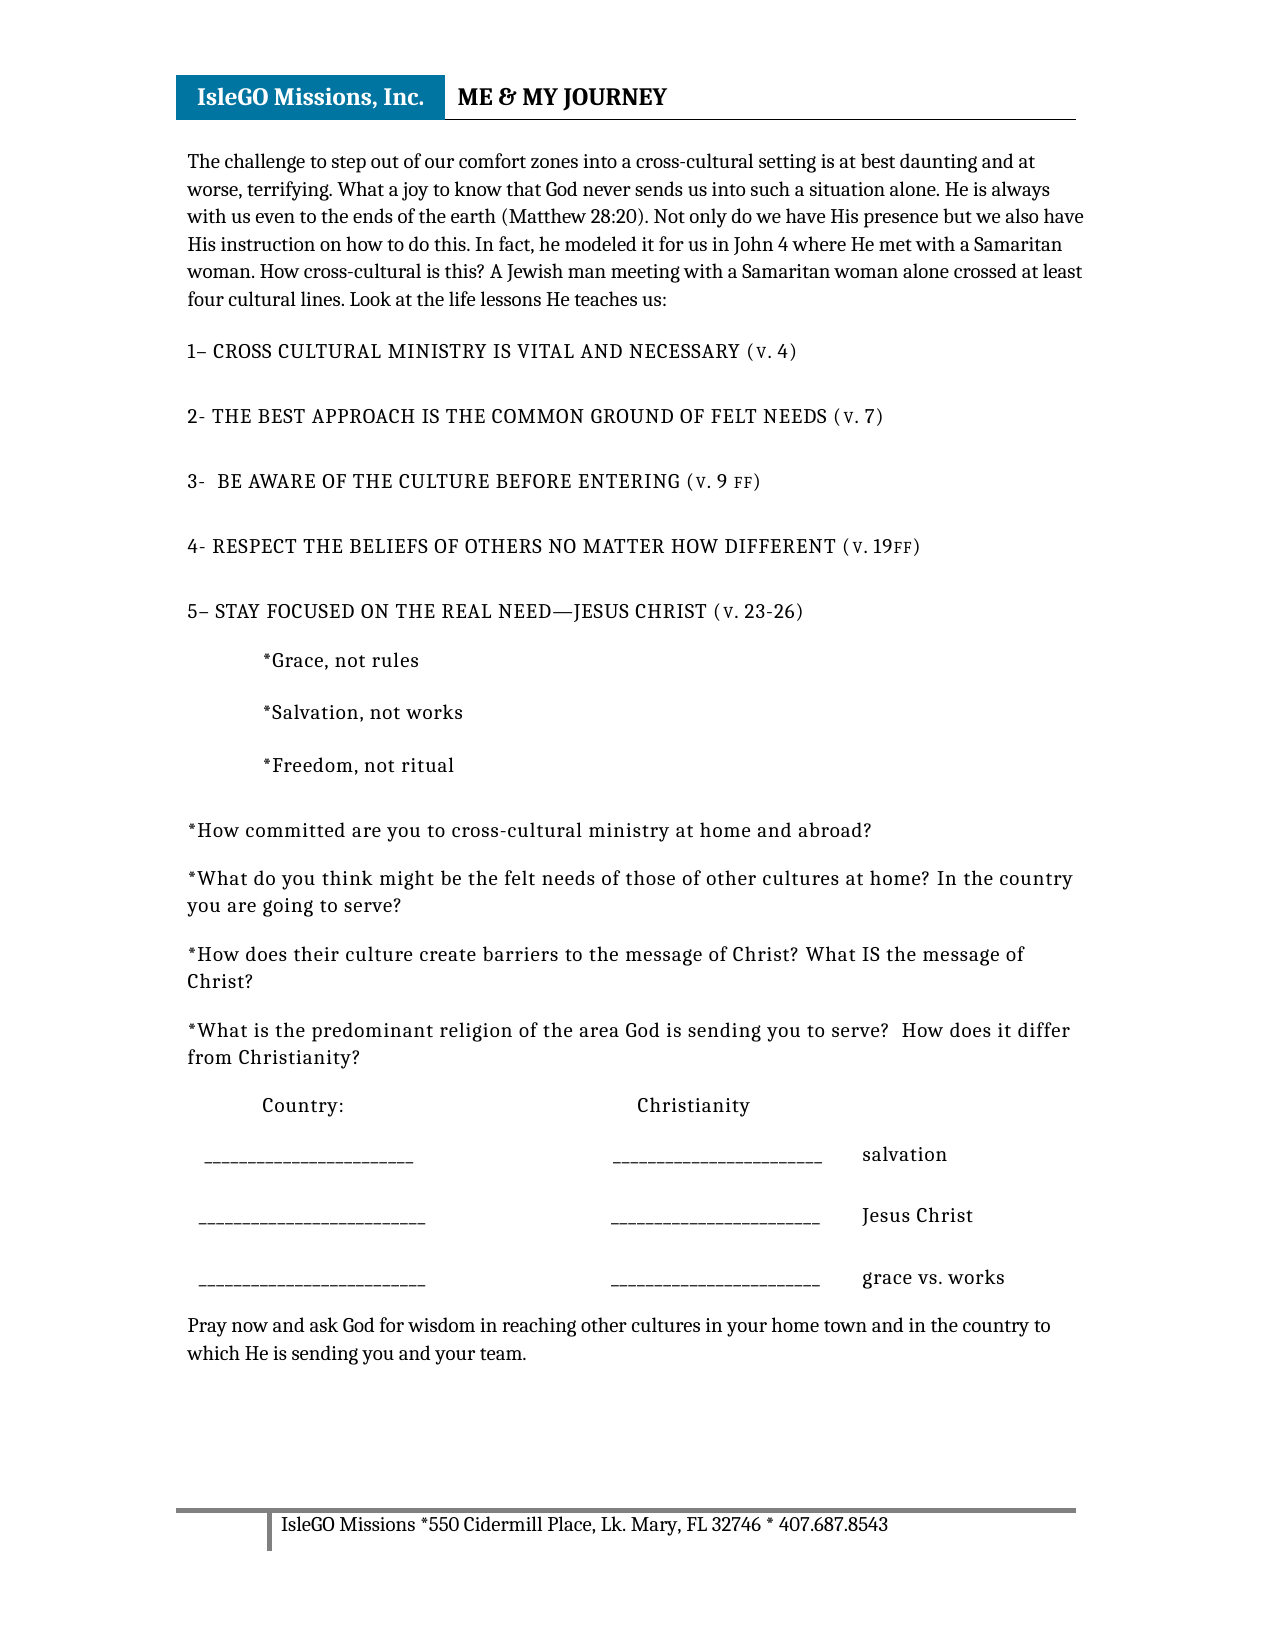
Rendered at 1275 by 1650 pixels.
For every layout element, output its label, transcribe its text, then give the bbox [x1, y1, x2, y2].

title Country: Christianity [187, 1094, 1087, 1118]
title ________________________ ________________________ salvation [187, 1142, 1087, 1166]
title __________________________ ________________________ Jesus Christ [187, 1204, 1087, 1228]
title *Freedom, not ritual [187, 753, 1087, 777]
title 3- BE AWARE OF THE CULTURE BEFORE ENTERING (v. 9 ff) [187, 470, 1087, 494]
title __________________________ ________________________ grace vs. works [187, 1265, 1087, 1289]
title 5– STAY FOCUSED ON THE REAL NEED—JESUS CHRIST (v. 23-26) [187, 600, 1087, 624]
title *What do you think might be the felt needs of those of other cultures at home? In the country you are going to serve? [187, 867, 1087, 918]
title *How does their culture create barriers to the message of Christ? What IS the message of Christ? [187, 942, 1087, 994]
title 2- THE BEST APPROACH IS THE COMMON GROUND OF FELT NEEDS (v. 7) [187, 405, 1087, 429]
title *Salvation, not works [187, 701, 1087, 725]
title *How committed are you to cross-cultural ministry at home and abroad? [187, 818, 1087, 842]
title *Grace, not rules [187, 648, 1087, 672]
text The challenge to step out of our comfort zones into a cross-cultural setting is at best daunting and at worse, terrifying. What a joy to know that God never sends us into such a situation alone. He is always with us even to the ends of the earth (Matthew 28:20). Not only do we have His presence but we also have His instruction on how to do this. In fact, he modeled it for us in John 4 where He met with a Samaritan woman. How cross-cultural is this? A Jewish man meeting with a Samaritan woman alone crossed at least four cultural lines. Look at the life lessons He teaches us: [187, 150, 1087, 311]
title *What is the predominant religion of the area God is sending you to serve? How does it differ from Christianity? [187, 1018, 1087, 1070]
text Pray now and ask God for wisdom in reaching other cultures in your home town and in the country to which He is sending you and your team. [187, 1314, 1087, 1365]
title 1– CROSS CULTURAL MINISTRY IS VITAL AND NECESSARY (v. 4) [187, 340, 1087, 364]
title 4- RESPECT THE BELIEFS OF OTHERS NO MATTER HOW DIFFERENT (v. 19ff) [187, 535, 1087, 559]
